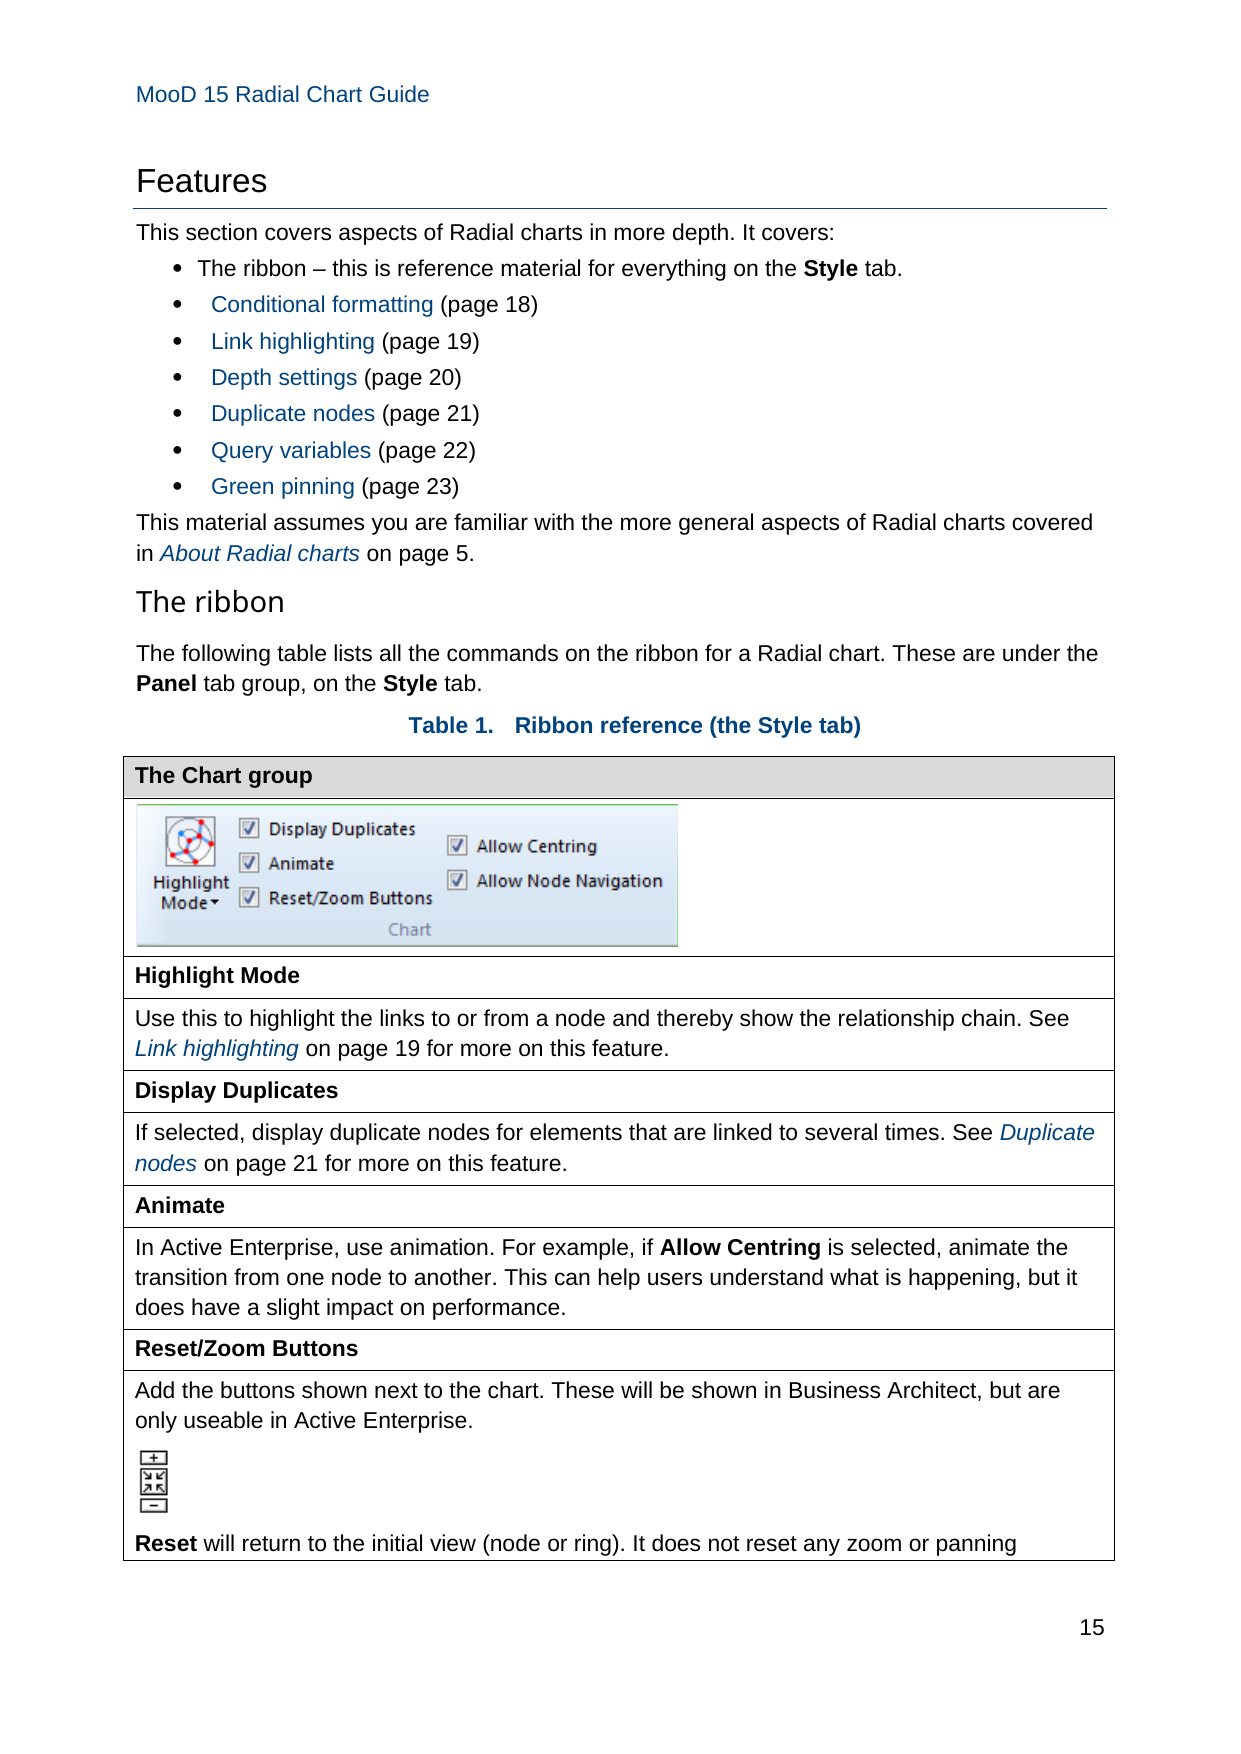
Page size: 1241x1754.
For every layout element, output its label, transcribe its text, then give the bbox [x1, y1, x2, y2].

list Depth settings (page 20) [173, 364, 1128, 390]
table_cell Use this to highlight the links to or from a node and thereby show the relationship chain. See Link highlighting on page 19 for more on this feature. [124, 999, 1114, 1070]
list Green pinning (page 23) [173, 473, 1128, 499]
table_cell Add the buttons shown next to the chart. These will be shown in Business Architect, but are only useable in Active Enterprise. Reset will return to the initial view (node or ring). It does not reset any zoom or panning [124, 1371, 1114, 1560]
list Duplicate nodes (page 21) [173, 400, 1128, 427]
table_cell If selected, display duplicate nodes for elements that are linked to several times. See Duplicate nodes on page 21 for more on this feature. [124, 1113, 1114, 1185]
table_cell Reset/Zoom Buttons [124, 1330, 1114, 1370]
picture [134, 1443, 175, 1521]
text The following table lists all the commands on the ribbon for a Radial chart. These are under the [136, 639, 1128, 666]
subtitle The ribbon [136, 581, 1128, 621]
table_cell Animate [124, 1186, 1114, 1227]
table_cell Display Duplicates [124, 1071, 1114, 1112]
subtitle Features [136, 161, 1128, 199]
text This section covers aspects of Radial charts in more depth. It covers: [136, 209, 1128, 245]
table_header The Chart group [124, 757, 1114, 797]
picture [136, 804, 678, 947]
table_cell In Active Enterprise, use animation. For example, if Allow Centring is selected, animate the transition from one node to another. This can help users understand what is happening, but it does have a slight impact on performance. [124, 1228, 1114, 1329]
list The ribbon – this is reference material for everything on the Style tab. [173, 255, 1128, 281]
list Link highlighting (page 19) [173, 328, 1128, 354]
table_cell [124, 799, 1114, 956]
subtitle Table 1. Ribbon reference (the Style tab) [408, 712, 1128, 739]
text This material assumes you are familiar with the more general aspects of Radial charts covered in About Radial charts on page 5. [136, 509, 1095, 566]
list Query variables (page 22) [173, 437, 1128, 463]
text 15 [112, 1614, 1104, 1640]
list Conditional formatting (page 18) [173, 291, 1128, 318]
table_cell Highlight Mode [124, 957, 1114, 997]
text Panel tab group, on the Style tab. [136, 669, 1128, 696]
